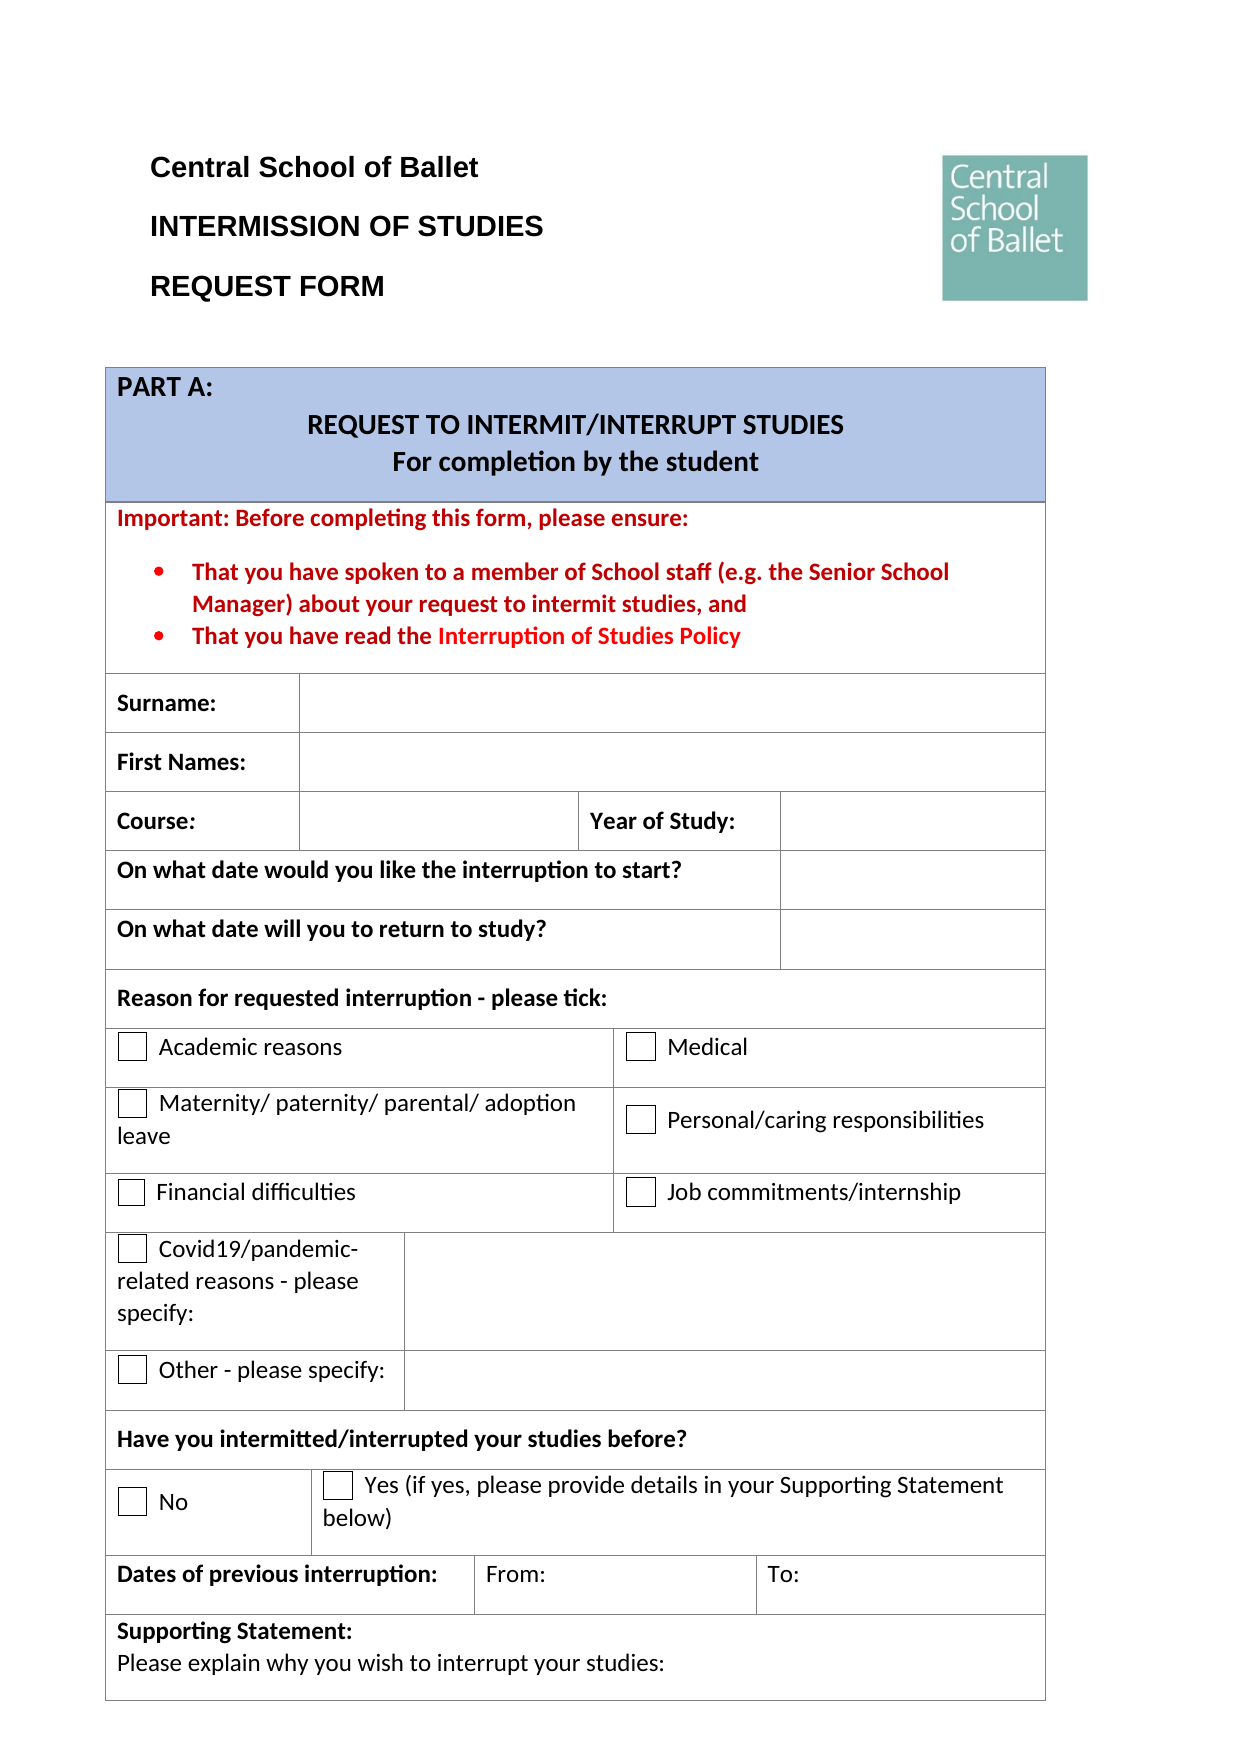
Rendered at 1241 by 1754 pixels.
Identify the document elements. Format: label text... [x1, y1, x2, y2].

table_cell From: [475, 1556, 756, 1614]
table_cell On what date will you to return to study? [106, 910, 780, 968]
table_cell [781, 792, 1045, 850]
table_cell [405, 1233, 1045, 1350]
table_cell Medical [614, 1029, 1045, 1087]
text INTERMISSION OF STUDIES [150, 209, 938, 243]
table_cell Maternity/ paternity/ parental/ adoption leave [106, 1088, 613, 1173]
table_cell Important: Before completing this form, please ensure: That you have spoken to a member of School staff (e.g. the Senior School Manager) about your request to intermit studies, and That you have read the Interruption of Studies Policy [106, 503, 1045, 673]
table_cell Year of Study: [579, 792, 780, 850]
table_header PART A: REQUEST TO INTERMIT/INTERRUPT STUDIES For completion by the student [106, 368, 1045, 501]
table_cell Dates of previous interruption: [106, 1556, 474, 1614]
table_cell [106, 1615, 1045, 1700]
table_cell Reason for requested interruption - please tick: [106, 970, 1045, 1027]
table_cell [781, 851, 1045, 909]
table_cell Have you intermitted/interrupted your studies before? [106, 1411, 1045, 1468]
table_cell Other - please specify: [106, 1351, 404, 1409]
table_cell Job commitments/internship [614, 1174, 1045, 1232]
table_cell To: [757, 1556, 1045, 1614]
table_cell Financial difficulties [106, 1174, 613, 1232]
table_cell Course: [106, 792, 299, 850]
table_cell [781, 910, 1045, 968]
table_cell [300, 674, 1045, 732]
table_cell Surname: [106, 674, 299, 732]
table_cell First Names: [106, 733, 299, 791]
picture [938, 151, 1089, 302]
table_cell Yes (if yes, please provide details in your Supporting Statement below) [312, 1470, 1045, 1555]
table_cell Covid19/pandemic-related reasons - please specify: [106, 1233, 404, 1350]
table_cell Personal/caring responsibilities [614, 1088, 1045, 1173]
table_cell [300, 733, 1045, 791]
table_cell No [106, 1470, 311, 1555]
text Central School of Ballet [150, 150, 1090, 183]
table_cell [300, 792, 578, 850]
table_cell [405, 1351, 1045, 1409]
title REQUEST FORM [150, 269, 1093, 303]
table_cell On what date would you like the interruption to start? [106, 851, 780, 909]
table_cell Academic reasons [106, 1029, 613, 1087]
